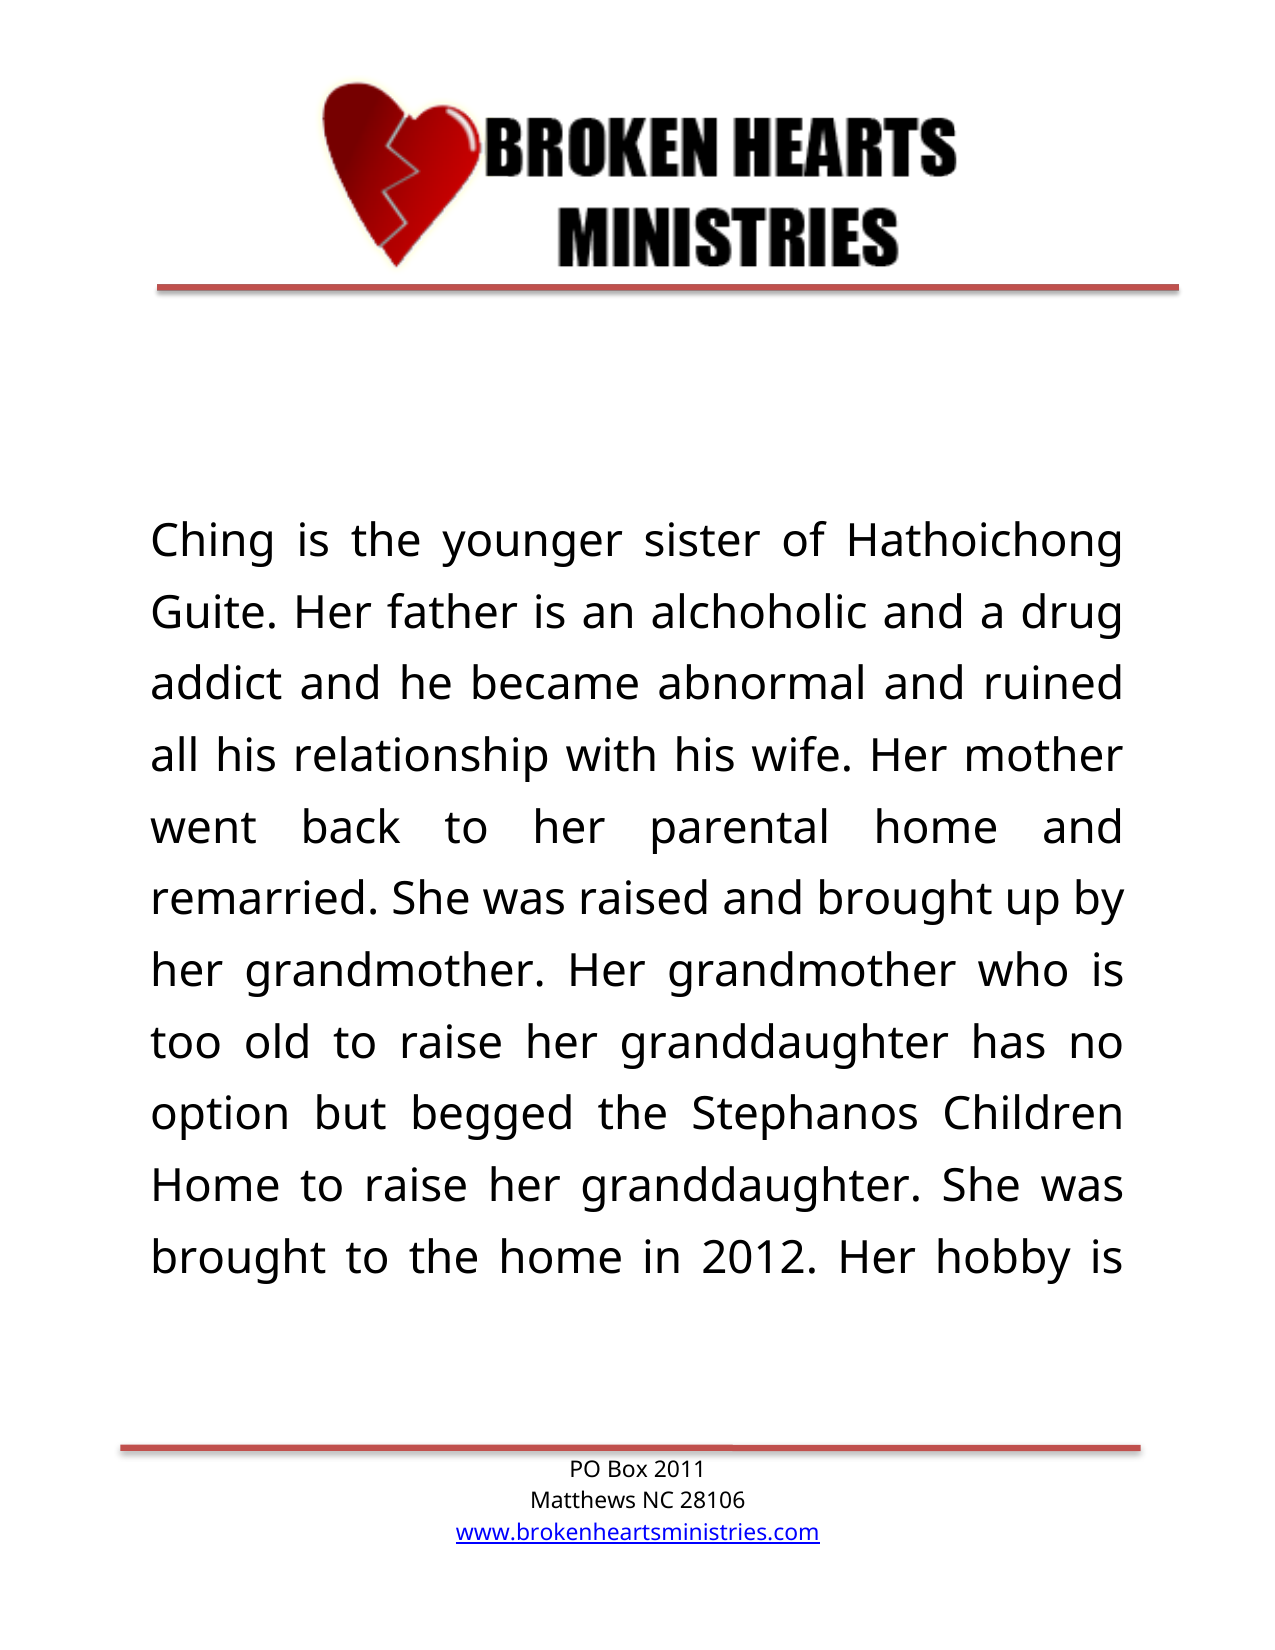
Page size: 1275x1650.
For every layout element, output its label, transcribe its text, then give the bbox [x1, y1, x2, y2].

picture [150, 75, 1185, 302]
